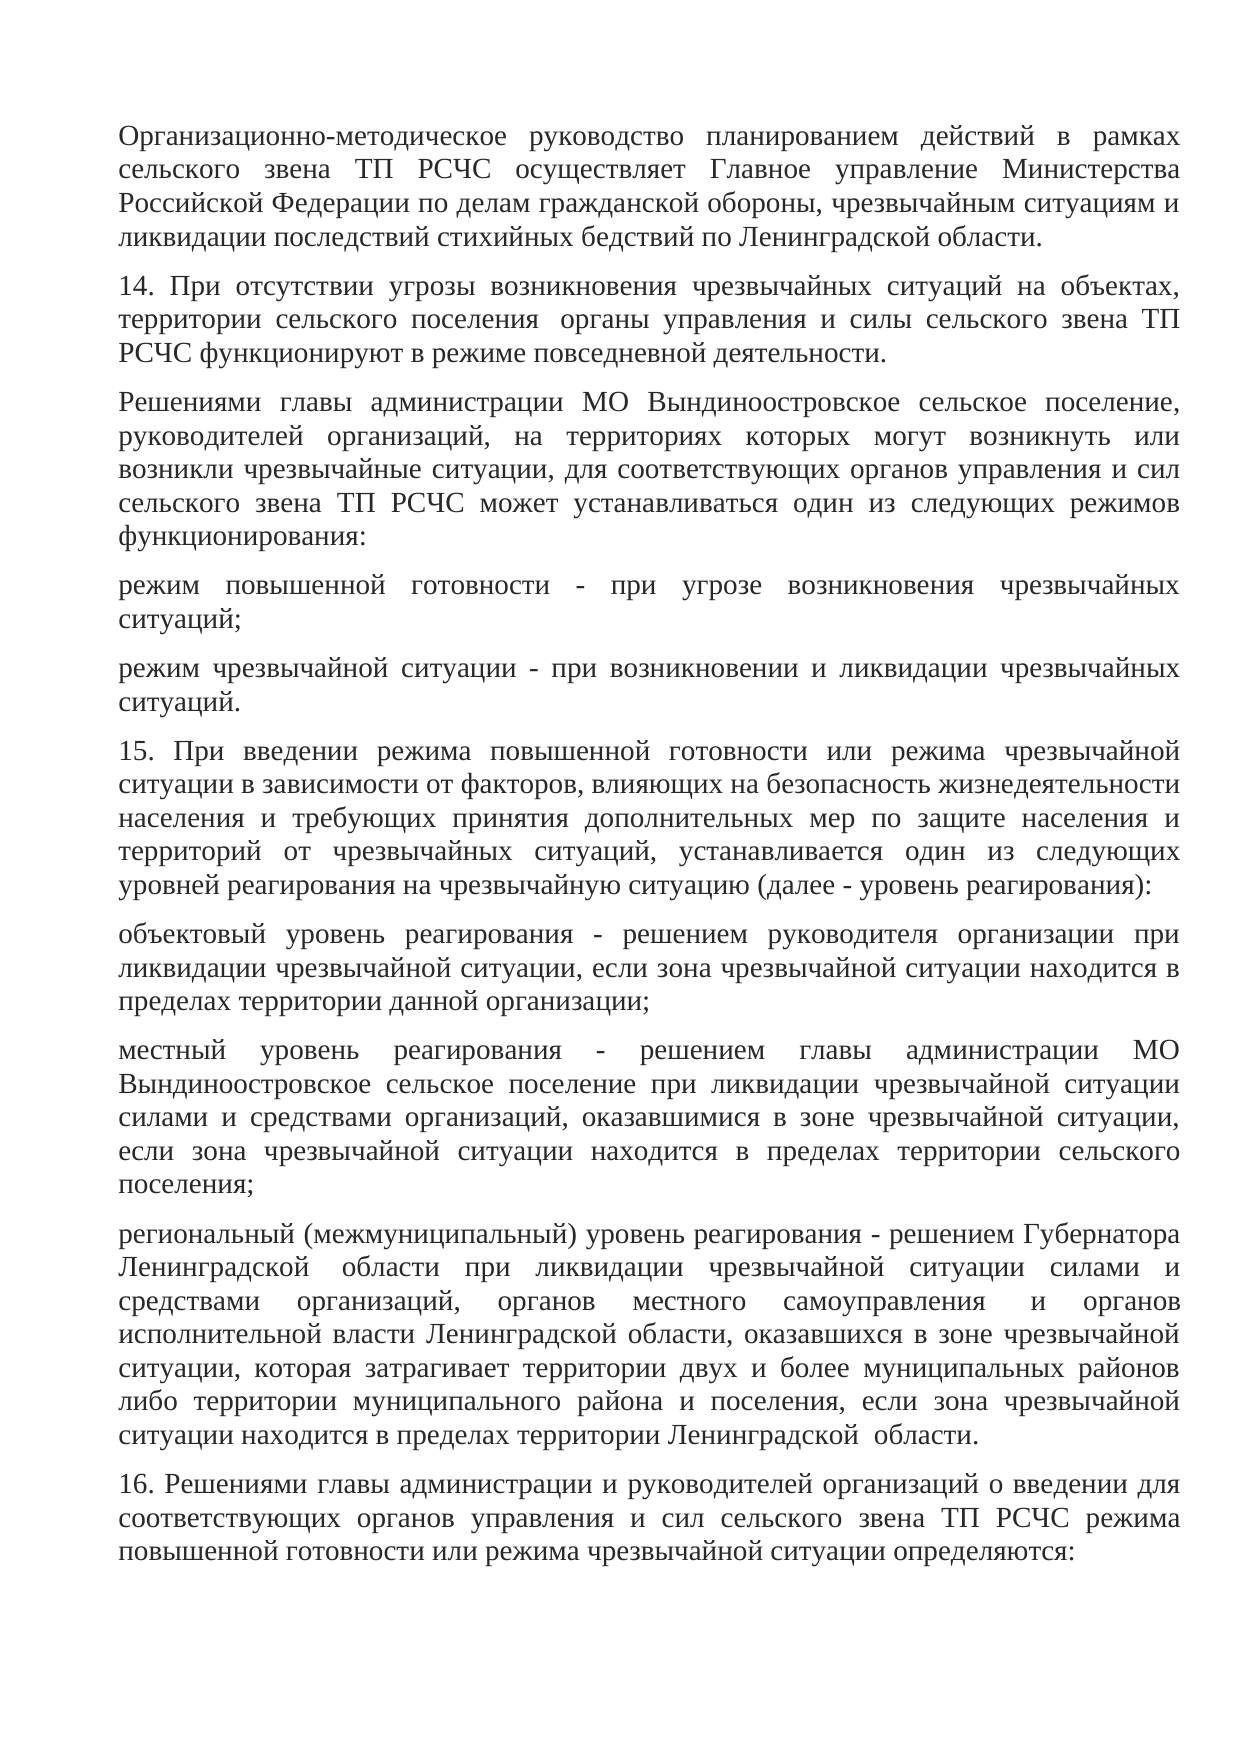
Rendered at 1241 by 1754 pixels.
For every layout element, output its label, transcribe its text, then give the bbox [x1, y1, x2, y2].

text Решениями главы администрации МО Вындиноостровское сельское поселение, руководителей организаций, на территориях которых могут возникнуть или возникли чрезвычайные ситуации, для соответствующих органов управления и сил сельского звена ТП РСЧС может устанавливаться один из следующих режимов функционирования: [118, 384, 1181, 552]
text 14. При отсутствии угрозы возникновения чрезвычайных ситуаций на объектах, территории сельского поселения органы управления и силы сельского звена ТП РСЧС функционируют в режиме повседневной деятельности. [118, 268, 1181, 368]
text режим повышенной готовности - при угрозе возникновения чрезвычайных ситуаций; [118, 567, 1181, 634]
text 16. Решениями главы администрации и руководителей организаций о введении для соответствующих органов управления и сил сельского звена ТП РСЧС режима повышенной готовности или режима чрезвычайной ситуации определяются: [118, 1466, 1181, 1567]
text местный уровень реагирования - решением главы администрации МО Вындиноостровское сельское поселение при ликвидации чрезвычайной ситуации силами и средствами организаций, оказавшимися в зоне чрезвычайной ситуации, если зона чрезвычайной ситуации находится в пределах территории сельского поселения; [118, 1032, 1181, 1200]
text объектовый уровень реагирования - решением руководителя организации при ликвидации чрезвычайной ситуации, если зона чрезвычайной ситуации находится в пределах территории данной организации; [118, 916, 1181, 1017]
text региональный (межмуниципальный) уровень реагирования - решением Губернатора Ленинградской области при ликвидации чрезвычайной ситуации силами и средствами организаций, органов местного самоуправления и органов исполнительной власти Ленинградской области, оказавшихся в зоне чрезвычайной ситуации, которая затрагивает территории двух и более муниципальных районов либо территории муниципального района и поселения, если зона чрезвычайной ситуации находится в пределах территории Ленинградской области. [118, 1216, 1181, 1451]
text 15. При введении режима повышенной готовности или режима чрезвычайной ситуации в зависимости от факторов, влияющих на безопасность жизнедеятельности населения и требующих принятия дополнительных мер по защите населения и территорий от чрезвычайных ситуаций, устанавливается один из следующих уровней реагирования на чрезвычайную ситуацию (далее - уровень реагирования): [118, 733, 1181, 901]
text режим чрезвычайной ситуации - при возникновении и ликвидации чрезвычайных ситуаций. [118, 650, 1181, 717]
text Организационно-методическое руководство планированием действий в рамках сельского звена ТП РСЧС осуществляет Главное управление Министерства Российской Федерации по делам гражданской обороны, чрезвычайным ситуациям и ликвидации последствий стихийных бедствий по Ленинградской области. [118, 118, 1181, 252]
